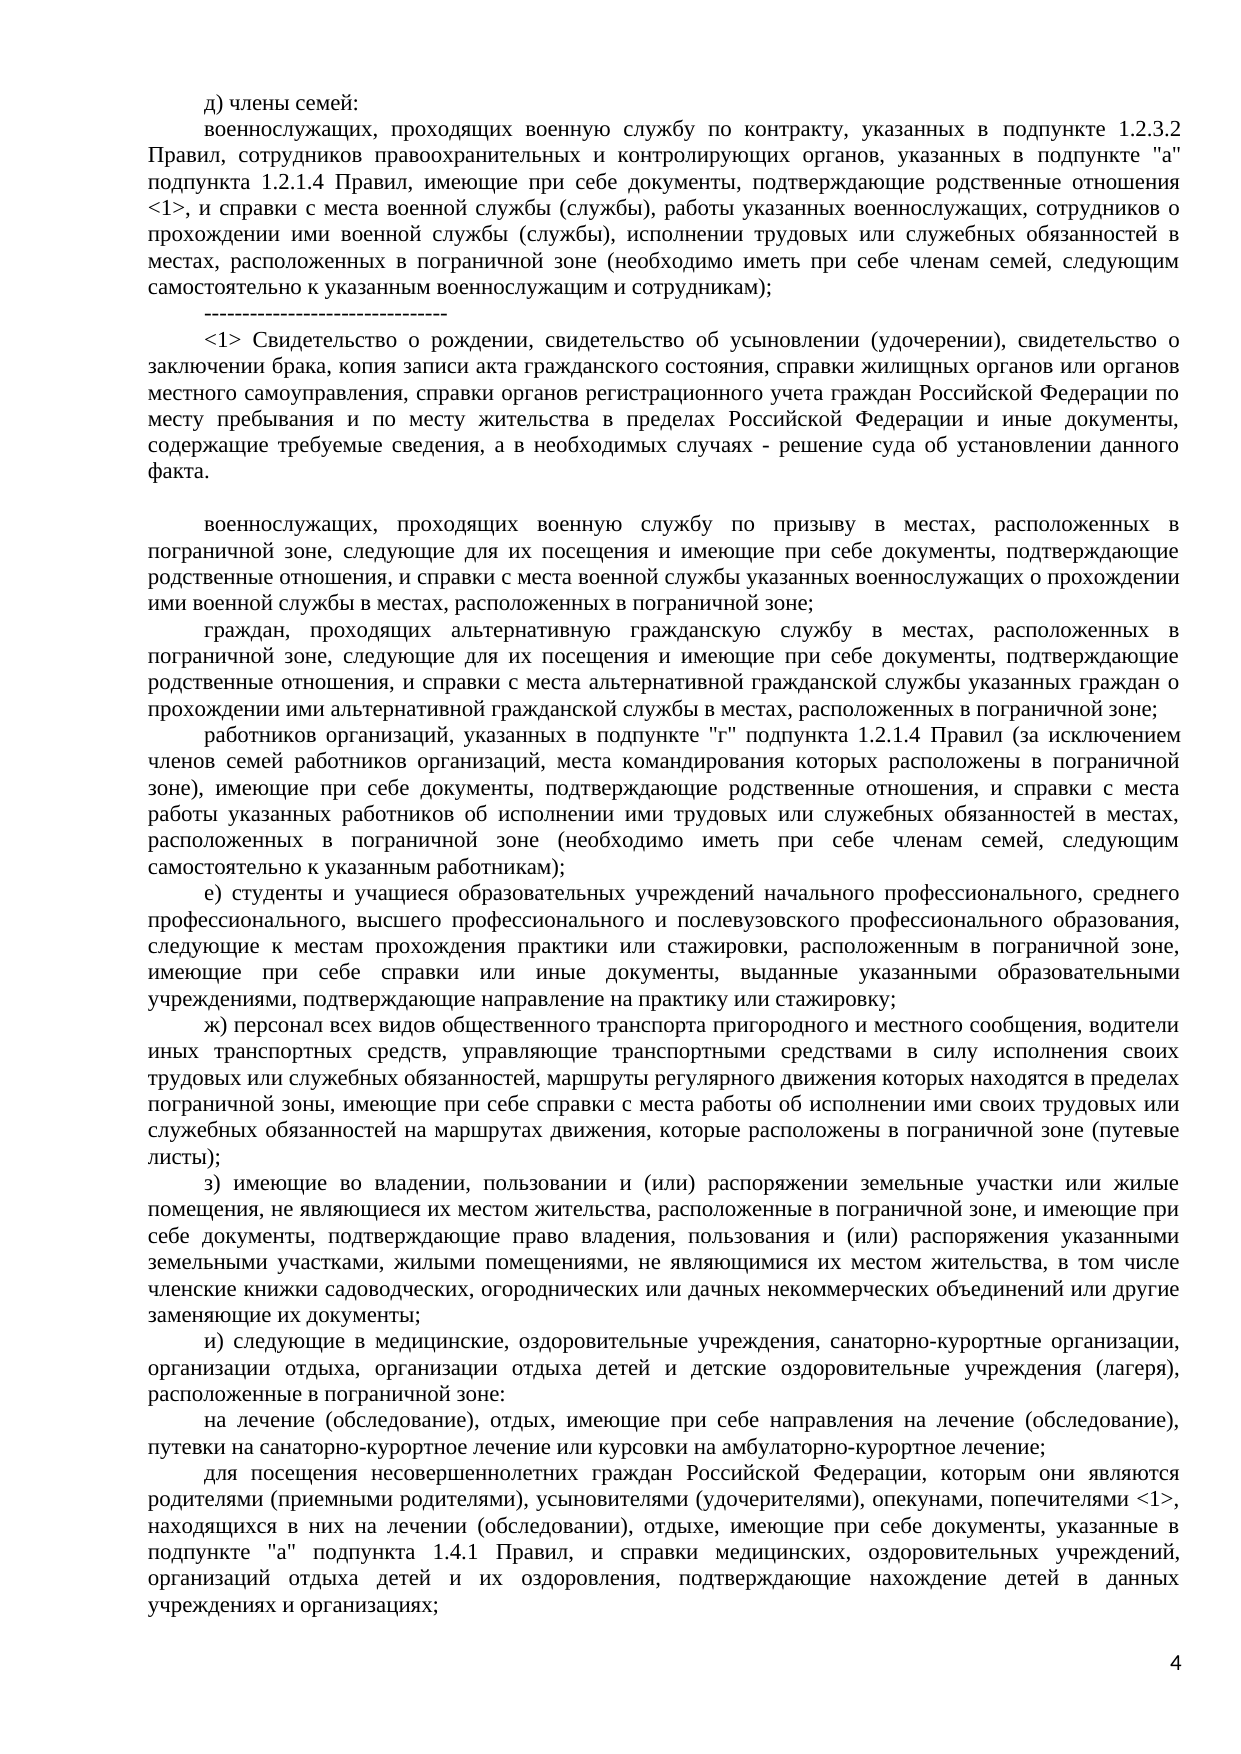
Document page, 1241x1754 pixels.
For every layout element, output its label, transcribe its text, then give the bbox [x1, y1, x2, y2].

text е) студенты и учащиеся образовательных учреждений начального профессионального, среднего профессионального, высшего профессионального и послевузовского профессионального образования, следующие к местам прохождения практики или стажировки, расположенным в пограничной зоне, имеющие при себе справки или иные документы, выданные указанными образовательными учреждениями, подтверждающие направление на практику или стажировку; [148, 879, 1181, 1011]
text и) следующие в медицинские, оздоровительные учреждения, санаторно-курортные организации, организации отдыха, организации отдыха детей и детские оздоровительные учреждения (лагеря), расположенные в пограничной зоне: [148, 1327, 1181, 1406]
text з) имеющие во владении, пользовании и (или) распоряжении земельные участки или жилые помещения, не являющиеся их местом жительства, расположенные в пограничной зоне, и имеющие при себе документы, подтверждающие право владения, пользования и (или) распоряжения указанными земельными участками, жилыми помещениями, не являющимися их местом жительства, в том числе членские книжки садоводческих, огороднических или дачных некоммерческих объединений или другие заменяющие их документы; [148, 1169, 1181, 1327]
text граждан, проходящих альтернативную гражданскую службу в местах, расположенных в пограничной зоне, следующие для их посещения и имеющие при себе документы, подтверждающие родственные отношения, и справки с места альтернативной гражданской службы указанных граждан о прохождении ими альтернативной гражданской службы в местах, расположенных в пограничной зоне; [148, 616, 1181, 721]
text д) члены семей: [148, 89, 1181, 115]
text -------------------------------- [148, 299, 1181, 326]
text <1> Свидетельство о рождении, свидетельство об усыновлении (удочерении), свидетельство о заключении брака, копия записи акта гражданского состояния, справки жилищных органов или органов местного самоуправления, справки органов регистрационного учета граждан Российской Федерации по месту пребывания и по месту жительства в пределах Российской Федерации и иные документы, содержащие требуемые сведения, а в необходимых случаях - решение суда об установлении данного факта. [148, 326, 1181, 484]
text ж) персонал всех видов общественного транспорта пригородного и местного сообщения, водители иных транспортных средств, управляющие транспортными средствами в силу исполнения своих трудовых или служебных обязанностей, маршруты регулярного движения которых находятся в пределах пограничной зоны, имеющие при себе справки с места работы об исполнении ими своих трудовых или служебных обязанностей на маршрутах движения, которые расположены в пограничной зоне (путевые листы); [148, 1011, 1181, 1169]
text для посещения несовершеннолетних граждан Российской Федерации, которым они являются родителями (приемными родителями), усыновителями (удочерителями), опекунами, попечителями <1>, находящихся в них на лечении (обследовании), отдыхе, имеющие при себе документы, указанные в подпункте "а" подпункта 1.4.1 Правил, и справки медицинских, оздоровительных учреждений, организаций отдыха детей и их оздоровления, подтверждающие нахождение детей в данных учреждениях и организациях; [148, 1459, 1181, 1617]
text на лечение (обследование), отдых, имеющие при себе направления на лечение (обследование), путевки на санаторно-курортное лечение или курсовки на амбулаторно-курортное лечение; [148, 1406, 1181, 1459]
text военнослужащих, проходящих военную службу по призыву в местах, расположенных в пограничной зоне, следующие для их посещения и имеющие при себе документы, подтверждающие родственные отношения, и справки с места военной службы указанных военнослужащих о прохождении ими военной службы в местах, расположенных в пограничной зоне; [148, 510, 1181, 616]
text работников организаций, указанных в подпункте "г" подпункта 1.2.1.4 Правил (за исключением членов семей работников организаций, места командирования которых расположены в пограничной зоне), имеющие при себе документы, подтверждающие родственные отношения, и справки с места работы указанных работников об исполнении ими трудовых или служебных обязанностей в местах, расположенных в пограничной зоне (необходимо иметь при себе членам семей, следующим самостоятельно к указанным работникам); [148, 721, 1181, 879]
text военнослужащих, проходящих военную службу по контракту, указанных в подпункте 1.2.3.2 Правил, сотрудников правоохранительных и контролирующих органов, указанных в подпункте "а" подпункта 1.2.1.4 Правил, имеющие при себе документы, подтверждающие родственные отношения <1>, и справки с места военной службы (службы), работы указанных военнослужащих, сотрудников о прохождении ими военной службы (службы), исполнении трудовых или служебных обязанностей в местах, расположенных в пограничной зоне (необходимо иметь при себе членам семей, следующим самостоятельно к указанным военнослужащим и сотрудникам); [148, 115, 1181, 299]
